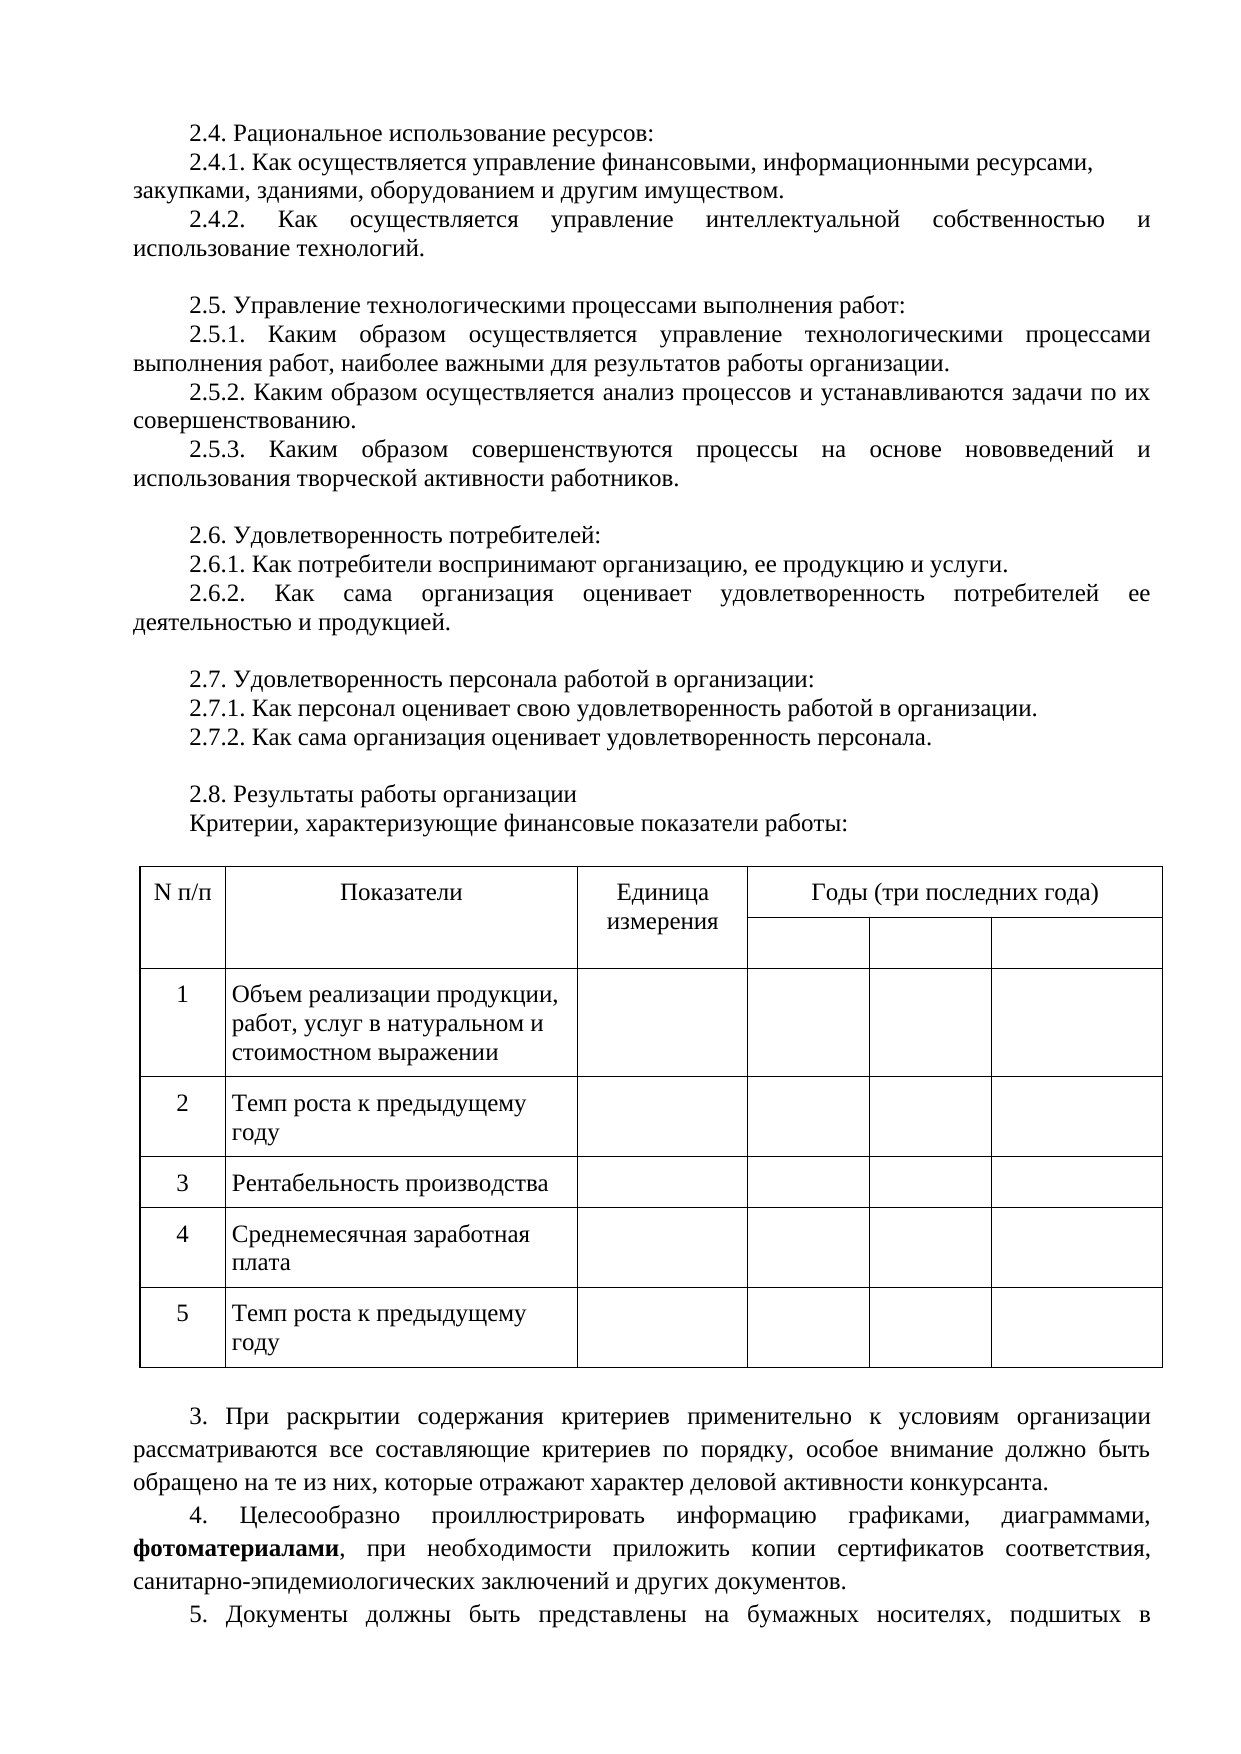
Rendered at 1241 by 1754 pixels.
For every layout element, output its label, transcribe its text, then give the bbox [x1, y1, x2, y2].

text 2.5.1. Каким образом осуществляется управление технологическими процессами выполнения работ, наиболее важными для результатов работы организации. [133, 319, 1152, 377]
table_cell [870, 1157, 991, 1207]
table_cell [992, 1077, 1162, 1156]
table_cell 3 [141, 1157, 225, 1207]
table_cell [992, 1208, 1162, 1287]
table_cell 4 [141, 1208, 225, 1287]
table_cell Среднемесячная заработная плата [226, 1208, 577, 1287]
table_cell [748, 918, 869, 968]
table_cell 5 [141, 1288, 225, 1367]
text 2.5. Управление технологическими процессами выполнения работ: [133, 291, 1152, 319]
text 2.7.2. Как сама организация оценивает удовлетворенность персонала. [133, 722, 1152, 751]
table_cell [992, 1288, 1162, 1367]
text 2.4.2. Как осуществляется управление интеллектуальной собственностью и использование технологий. [133, 204, 1152, 262]
table_cell [578, 1157, 747, 1207]
text 2.7. Удовлетворенность персонала работой в организации: [133, 664, 1152, 693]
table_cell [870, 1208, 991, 1287]
table_header Единица измерения [578, 867, 747, 968]
table_header Годы (три последних года) [748, 867, 1162, 917]
text 2.8. Результаты работы организации [133, 779, 1152, 808]
text 2.6.1. Как потребители воспринимают организацию, ее продукцию и услуги. [133, 549, 1152, 578]
table_cell [578, 1208, 747, 1287]
table_cell [578, 1288, 747, 1367]
table_cell 1 [141, 969, 225, 1076]
text 2.4.1. Как осуществляется управление финансовыми, информационными ресурсами, закупками, зданиями, оборудованием и другим имуществом. [133, 147, 1152, 204]
table_cell Темп роста к предыдущему году [226, 1288, 577, 1367]
table_cell [748, 1077, 869, 1156]
text 2.5.3. Каким образом совершенствуются процессы на основе нововведений и использования творческой активности работников. [133, 434, 1152, 492]
text 2.7.1. Как персонал оценивает свою удовлетворенность работой в организации. [133, 693, 1152, 722]
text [133, 1599, 1152, 1628]
text 2.4. Рациональное использование ресурсов: [133, 118, 1152, 147]
table_cell [870, 1288, 991, 1367]
text 2.6. Удовлетворенность потребителей: [133, 521, 1152, 549]
table_header N п/п [141, 867, 225, 968]
table_cell [748, 1208, 869, 1287]
table_cell [578, 969, 747, 1076]
table_cell Рентабельность производства [226, 1157, 577, 1207]
table_cell [870, 918, 991, 968]
table_cell [870, 1077, 991, 1156]
table_cell [578, 1077, 747, 1156]
table_cell [748, 1288, 869, 1367]
table_cell [992, 1157, 1162, 1207]
text 4. Целесообразно проиллюстрировать информацию графиками, диаграммами, фотоматериалами, при необходимости приложить копии сертификатов соответствия, санитарно-эпидемиологических заключений и других документов. [133, 1500, 1152, 1594]
text 2.6.2. Как сама организация оценивает удовлетворенность потребителей ее деятельностью и продукцией. [133, 578, 1152, 636]
table_cell Темп роста к предыдущему году [226, 1077, 577, 1156]
table_cell [748, 969, 869, 1076]
table_cell Объем реализации продукции, работ, услуг в натуральном и стоимостном выражении [226, 969, 577, 1076]
table_cell [992, 969, 1162, 1076]
text 3. При раскрытии содержания критериев применительно к условиям организации рассматриваются все составляющие критериев по порядку, особое внимание должно быть обращено на те из них, которые отражают характер деловой активности конкурсанта. [133, 1401, 1152, 1496]
table_cell 2 [141, 1077, 225, 1156]
text Критерии, характеризующие финансовые показатели работы: [133, 808, 1152, 837]
text 2.5.2. Каким образом осуществляется анализ процессов и устанавливаются задачи по их совершенствованию. [133, 377, 1152, 434]
table_header Показатели [226, 867, 577, 968]
table_cell [870, 969, 991, 1076]
table_cell [748, 1157, 869, 1207]
table_cell [992, 918, 1162, 968]
